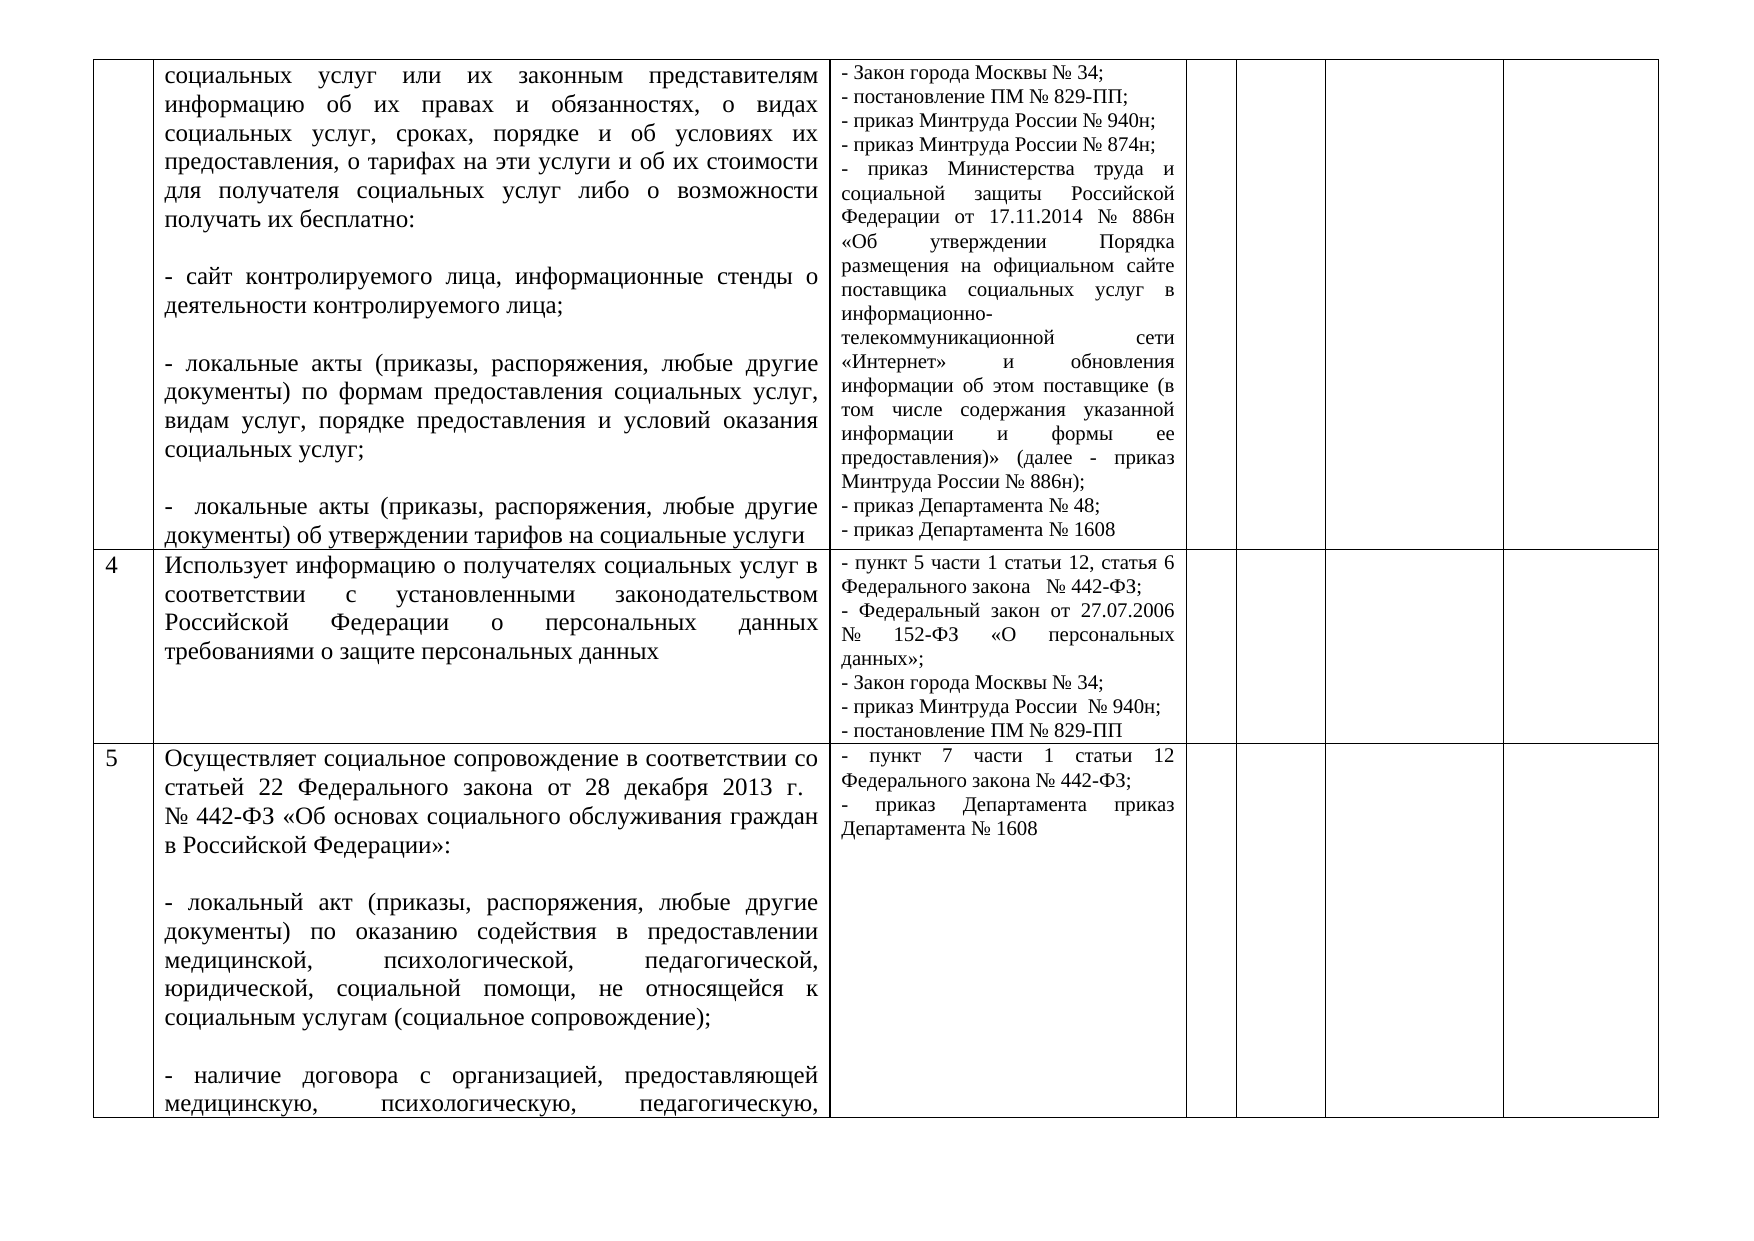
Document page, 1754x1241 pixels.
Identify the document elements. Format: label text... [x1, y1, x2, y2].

table_cell [1237, 550, 1325, 742]
table_cell 3 [94, 60, 153, 549]
table_cell 5 [94, 744, 153, 1117]
table_cell Использует информацию о получателях социальных услуг в соответствии с установленными законодательством Российской Федерации о персональных данных требованиями о защите персональных данных [154, 550, 829, 742]
table_cell [1187, 744, 1236, 1117]
table_cell [1504, 60, 1658, 549]
table_cell [1326, 60, 1503, 549]
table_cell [154, 60, 829, 549]
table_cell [831, 60, 1186, 549]
table_cell [1237, 744, 1325, 1117]
table_cell [1326, 550, 1503, 742]
table_cell 4 [94, 550, 153, 742]
table_cell - пункт 5 части 1 статьи 12, статья 6 Федерального закона № 442-ФЗ; - Федеральный закон от 27.07.2006 № 152-ФЗ «О персональных данных»; - Закон города Москвы № 34; - приказ Минтруда России № 940н; - постановление ПМ № 829-ПП [831, 550, 1186, 742]
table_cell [831, 744, 1186, 1117]
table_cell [154, 744, 829, 1117]
table_cell [1187, 550, 1236, 742]
table_cell [1504, 550, 1658, 742]
table_cell [1504, 744, 1658, 1117]
table_cell [1326, 744, 1503, 1117]
table_cell [1237, 60, 1325, 549]
table_cell [1187, 60, 1236, 549]
